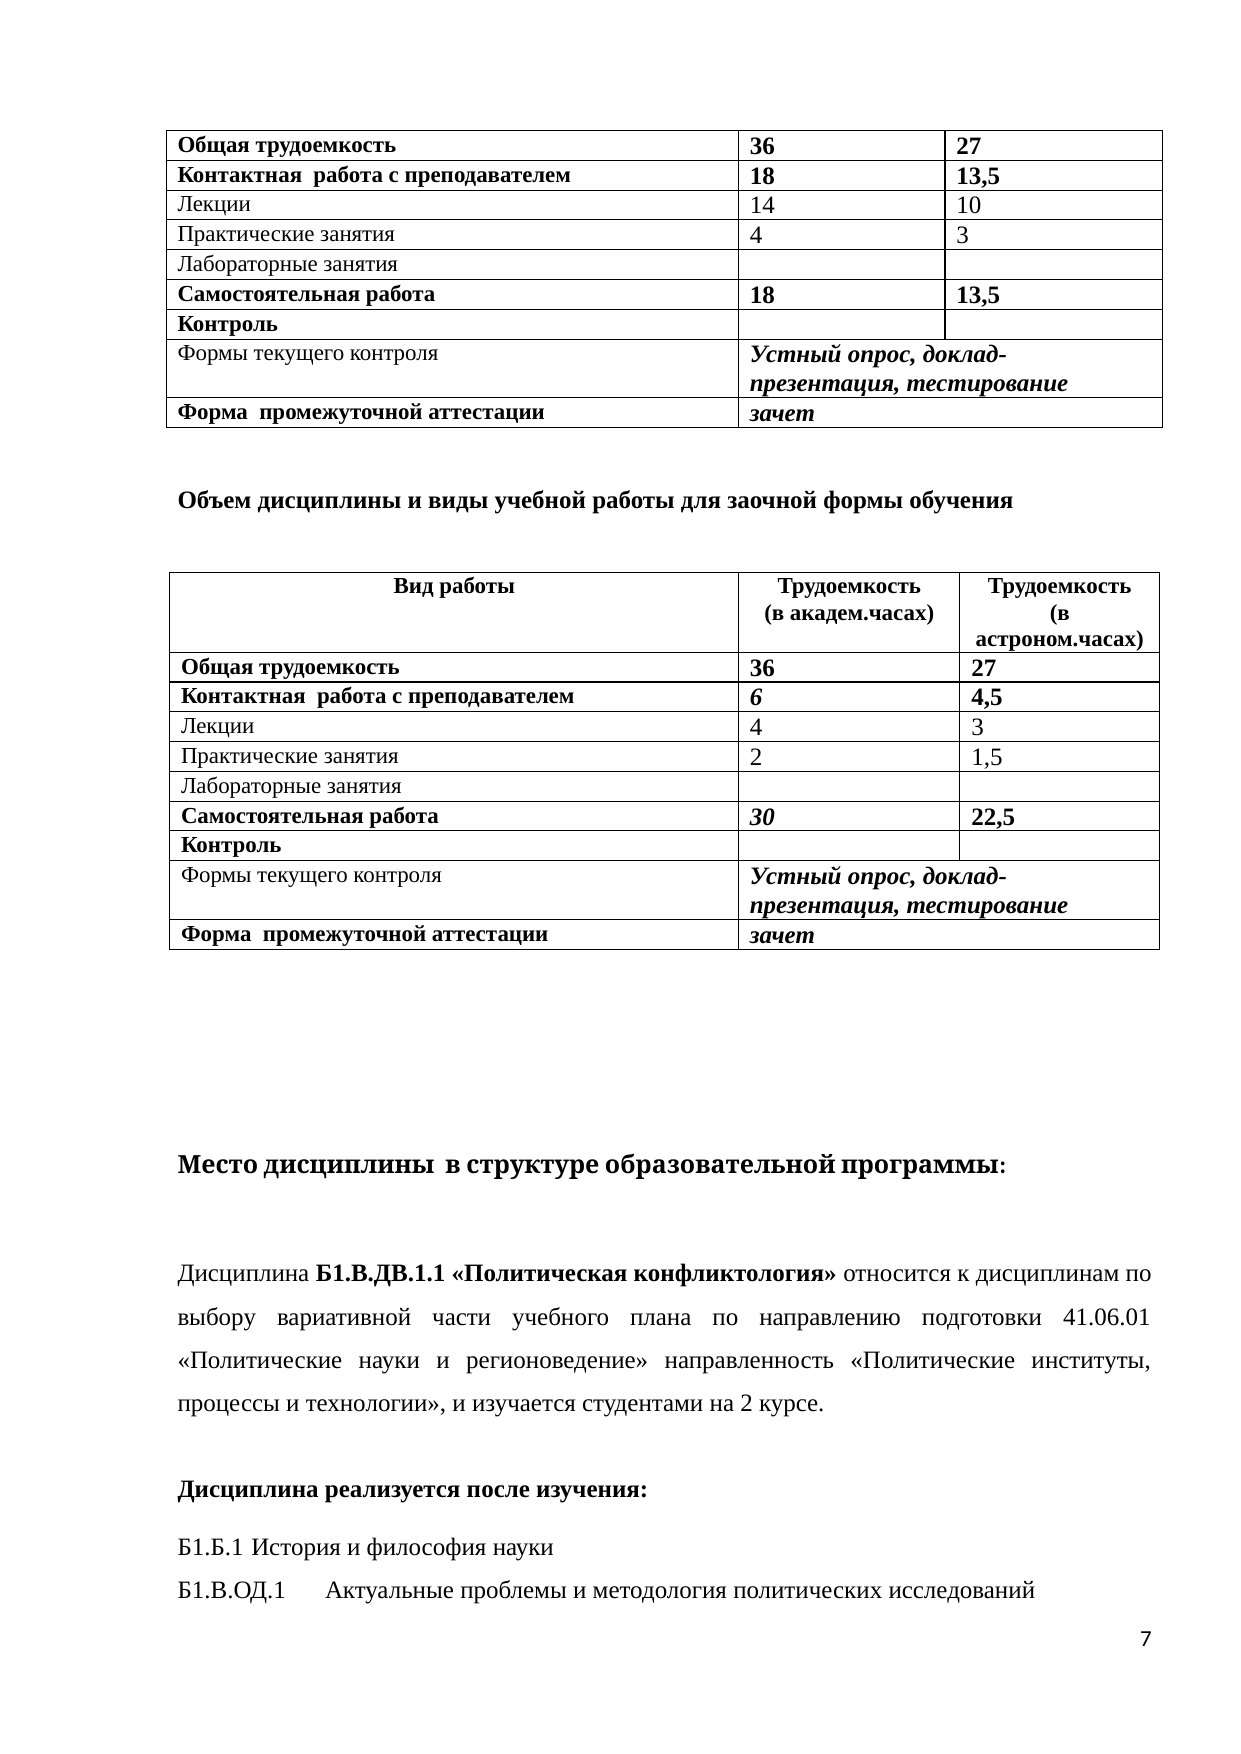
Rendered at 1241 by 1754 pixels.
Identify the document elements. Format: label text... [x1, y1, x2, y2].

table_cell Самостоятельная работа [167, 280, 738, 309]
table_cell Лабораторные занятия [170, 772, 738, 801]
table_cell 36 [739, 653, 959, 681]
table_cell 3 [946, 220, 1162, 249]
text Объем дисциплины и виды учебной работы для заочной формы обучения [177, 485, 1152, 514]
table_cell [739, 772, 959, 801]
table_cell [960, 772, 1159, 801]
table_cell 27 [946, 131, 1162, 160]
table_cell 18 [739, 161, 944, 189]
table_header Трудоемкость (в астроном.часах) [960, 573, 1159, 652]
table_cell 13,5 [946, 161, 1162, 189]
table_cell 6 [739, 683, 959, 711]
table_cell Форма промежуточной аттестации [167, 398, 738, 427]
text Место дисциплины в структуре образовательной программы: [177, 1151, 1152, 1179]
table_cell 4 [739, 220, 944, 249]
table_cell Практические занятия [167, 220, 738, 249]
table_cell Самостоятельная работа [170, 802, 738, 830]
table_cell Лекции [170, 712, 738, 741]
table_cell 4,5 [960, 683, 1159, 711]
table_cell [739, 250, 944, 279]
table_cell Лабораторные занятия [167, 250, 738, 279]
table_cell [739, 831, 959, 860]
table_cell 10 [946, 191, 1162, 219]
table_cell 13,5 [946, 280, 1162, 309]
table_cell Общая трудоемкость [167, 131, 738, 160]
table_header Вид работы [170, 573, 738, 652]
table_cell 4 [739, 712, 959, 741]
table_cell 22,5 [960, 802, 1159, 830]
table_cell [960, 831, 1159, 860]
table_cell зачет [739, 920, 1159, 948]
table_cell 3 [960, 712, 1159, 741]
table_cell Общая трудоемкость [170, 653, 738, 681]
table_cell Устный опрос, доклад-презентация, тестирование [739, 340, 1162, 397]
table_cell 30 [739, 802, 959, 830]
table_cell Контактная работа с преподавателем [170, 683, 738, 711]
table_cell 14 [739, 191, 944, 219]
table_cell Формы текущего контроля [167, 340, 738, 397]
table_cell Устный опрос, доклад-презентация, тестирование [739, 861, 1159, 919]
table_cell 1,5 [960, 742, 1159, 771]
table_cell 36 [739, 131, 944, 160]
table_cell 27 [960, 653, 1159, 681]
table_cell Практические занятия [170, 742, 738, 771]
table_cell 18 [739, 280, 944, 309]
table_cell Контактная работа с преподавателем [167, 161, 738, 189]
table_cell [946, 250, 1162, 279]
table_cell [739, 310, 944, 338]
table_cell 2 [739, 742, 959, 771]
table_header Трудоемкость (в академ.часах) [739, 573, 959, 652]
table_cell [946, 310, 1162, 338]
table_cell Контроль [167, 310, 738, 338]
text Б1.Б.1 История и философия науки [177, 1532, 1152, 1560]
text Дисциплина реализуется после изучения: [177, 1474, 1152, 1503]
table_cell Лекции [167, 191, 738, 219]
text Б1.В.ОД.1 Актуальные проблемы и методология политических исследований [177, 1575, 1152, 1603]
table_cell зачет [739, 398, 1162, 427]
table_cell Форма промежуточной аттестации [170, 920, 738, 948]
table_cell Контроль [170, 831, 738, 860]
table_cell Формы текущего контроля [170, 861, 738, 919]
text Дисциплина Б1.В.ДВ.1.1 «Политическая конфликтология» относится к дисциплинам по выбору вариативной части учебного плана по направлению подготовки 41.06.01 «Политические науки и регионоведение» направленность «Политические институты, процессы и технологии», и изучается студентами на 2 курсе. [177, 1258, 1152, 1417]
